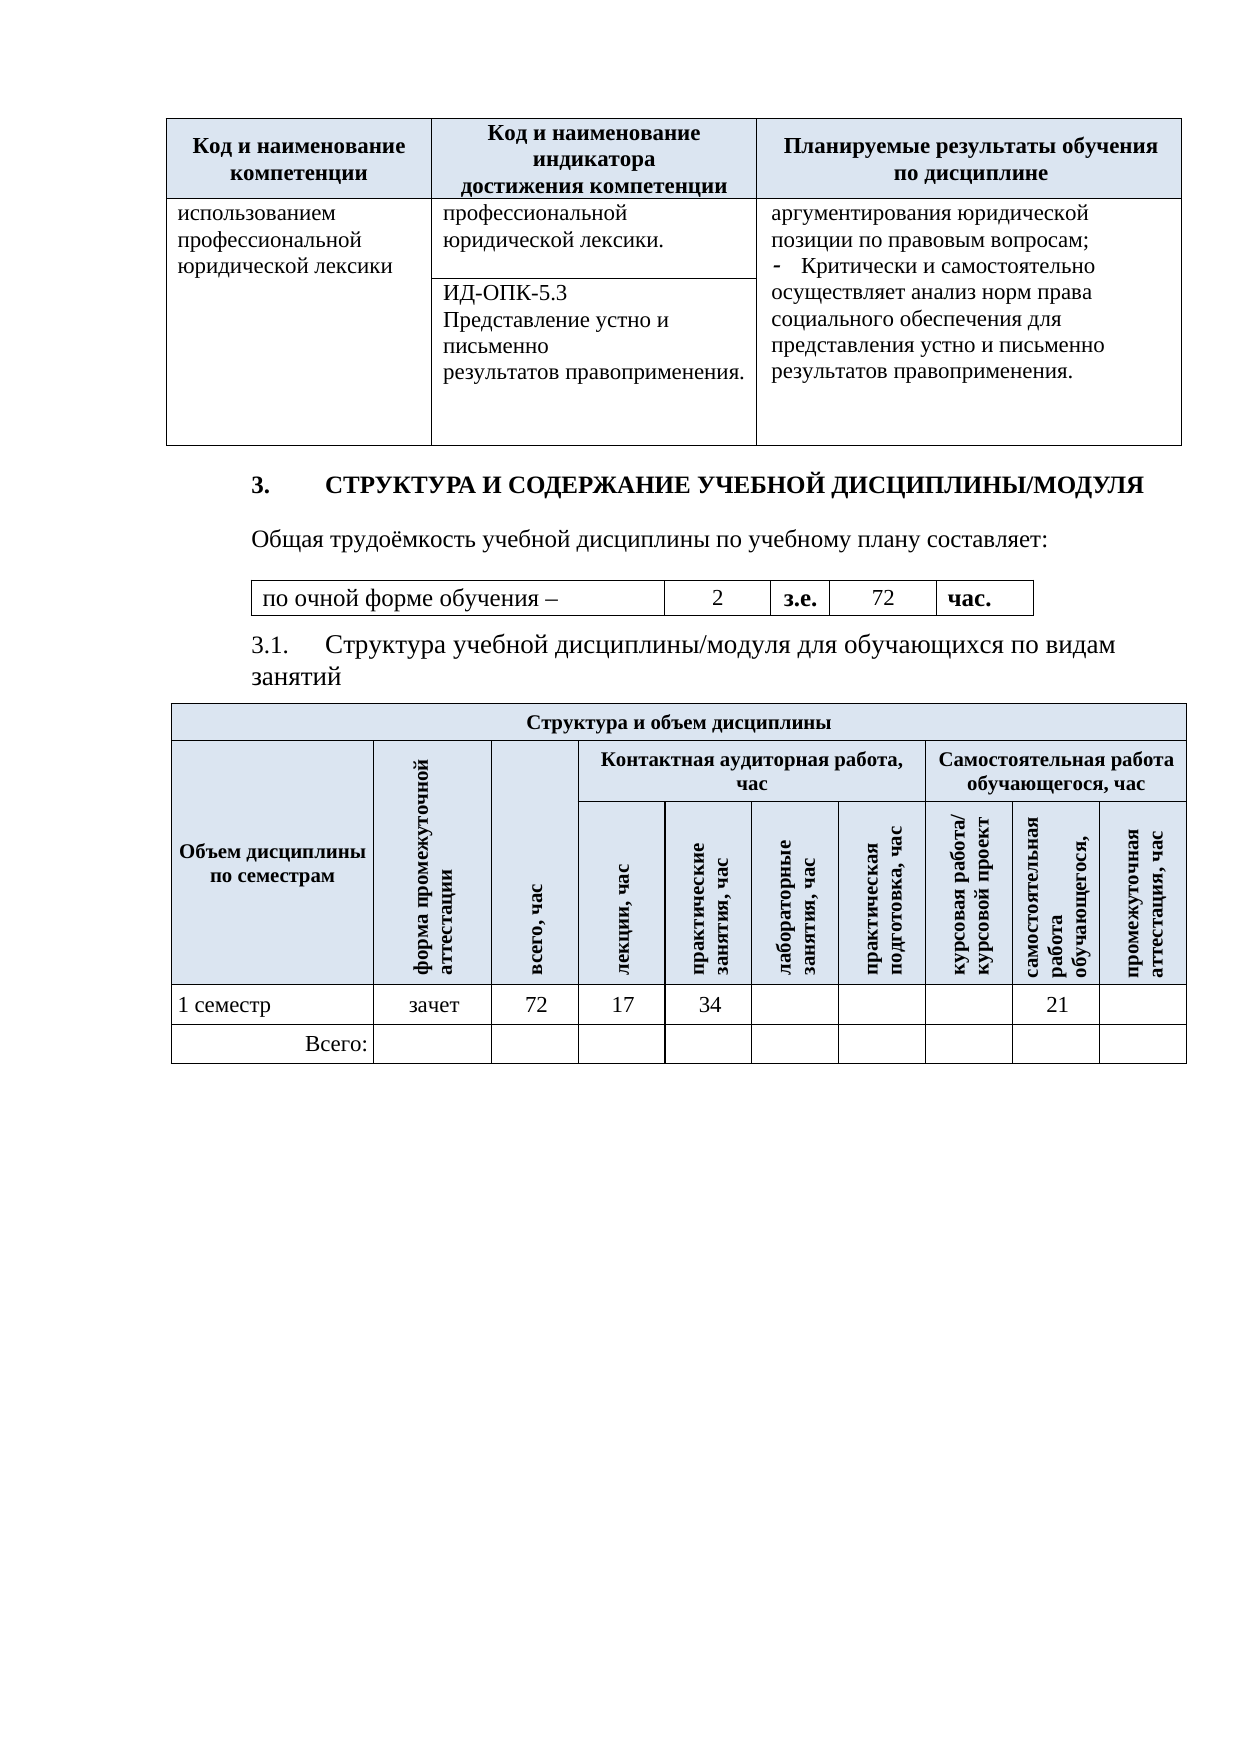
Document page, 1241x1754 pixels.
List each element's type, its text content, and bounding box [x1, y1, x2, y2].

table_cell Всего: [172, 1025, 373, 1063]
table_cell [926, 1025, 1012, 1063]
table_header Код и наименование компетенции [167, 119, 431, 198]
table_cell промежуточная аттестация, час [1100, 802, 1186, 984]
table_header час. [937, 581, 1033, 615]
table_header Код и наименование индикатора достижения компетенции [432, 119, 756, 198]
table_cell курсовая работа/ курсовой проект [926, 802, 1012, 984]
table_cell [374, 1025, 491, 1063]
table_cell Контактная аудиторная работа, час [579, 741, 925, 801]
table_cell [492, 1025, 578, 1063]
list Общая трудоёмкость учебной дисциплины по учебному плану составляет: [177, 524, 1181, 553]
table_header 2 [665, 581, 770, 615]
table_cell [839, 985, 925, 1023]
table_cell 1 семестр [172, 985, 373, 1023]
table_header Планируемые результаты обучения по дисциплине [757, 119, 1181, 198]
table_cell ИД-ОПК-5.3 Представление устно и письменно результатов правоприменения. [432, 279, 756, 444]
table_cell [579, 1025, 664, 1063]
table_cell лабораторные занятия, час [752, 802, 838, 984]
table_cell Объем дисциплины по семестрам [172, 741, 373, 984]
table_cell 17 [579, 985, 664, 1023]
table_cell [926, 985, 1012, 1023]
table_cell практическая подготовка, час [839, 802, 925, 984]
subtitle Структура учебной дисциплины/модуля для обучающихся по видам занятий [251, 628, 1181, 691]
table_cell 21 [1013, 985, 1099, 1023]
table_header з.е. [771, 581, 829, 615]
table_header Структура и объем дисциплины [172, 704, 1186, 740]
table_cell [1100, 1025, 1186, 1063]
subtitle СТРУКТУРА И СОДЕРЖАНИЕ УЧЕБНОЙ ДИСЦИПЛИНЫ/МОДУЛЯ [251, 471, 1181, 499]
table_cell 34 [666, 985, 751, 1023]
table_cell [839, 1025, 925, 1063]
table_cell [1013, 1025, 1099, 1063]
table_cell 72 [492, 985, 578, 1023]
table_cell самостоятельная работа обучающегося, час [1013, 802, 1099, 984]
table_cell форма промежуточной аттестации [374, 741, 491, 984]
table_cell [752, 1025, 838, 1063]
table_cell Самостоятельная работа обучающегося, час [926, 741, 1186, 801]
table_cell [666, 1025, 751, 1063]
table_header 72 [830, 581, 936, 615]
table_cell лекции, час [579, 802, 664, 984]
table_cell [752, 985, 838, 1023]
table_cell практические занятия, час [666, 802, 751, 984]
table_header по очной форме обучения – [252, 581, 664, 615]
table_cell зачет [374, 985, 491, 1023]
table_cell [1100, 985, 1186, 1023]
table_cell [432, 199, 756, 278]
table_cell всего, час [492, 741, 578, 984]
